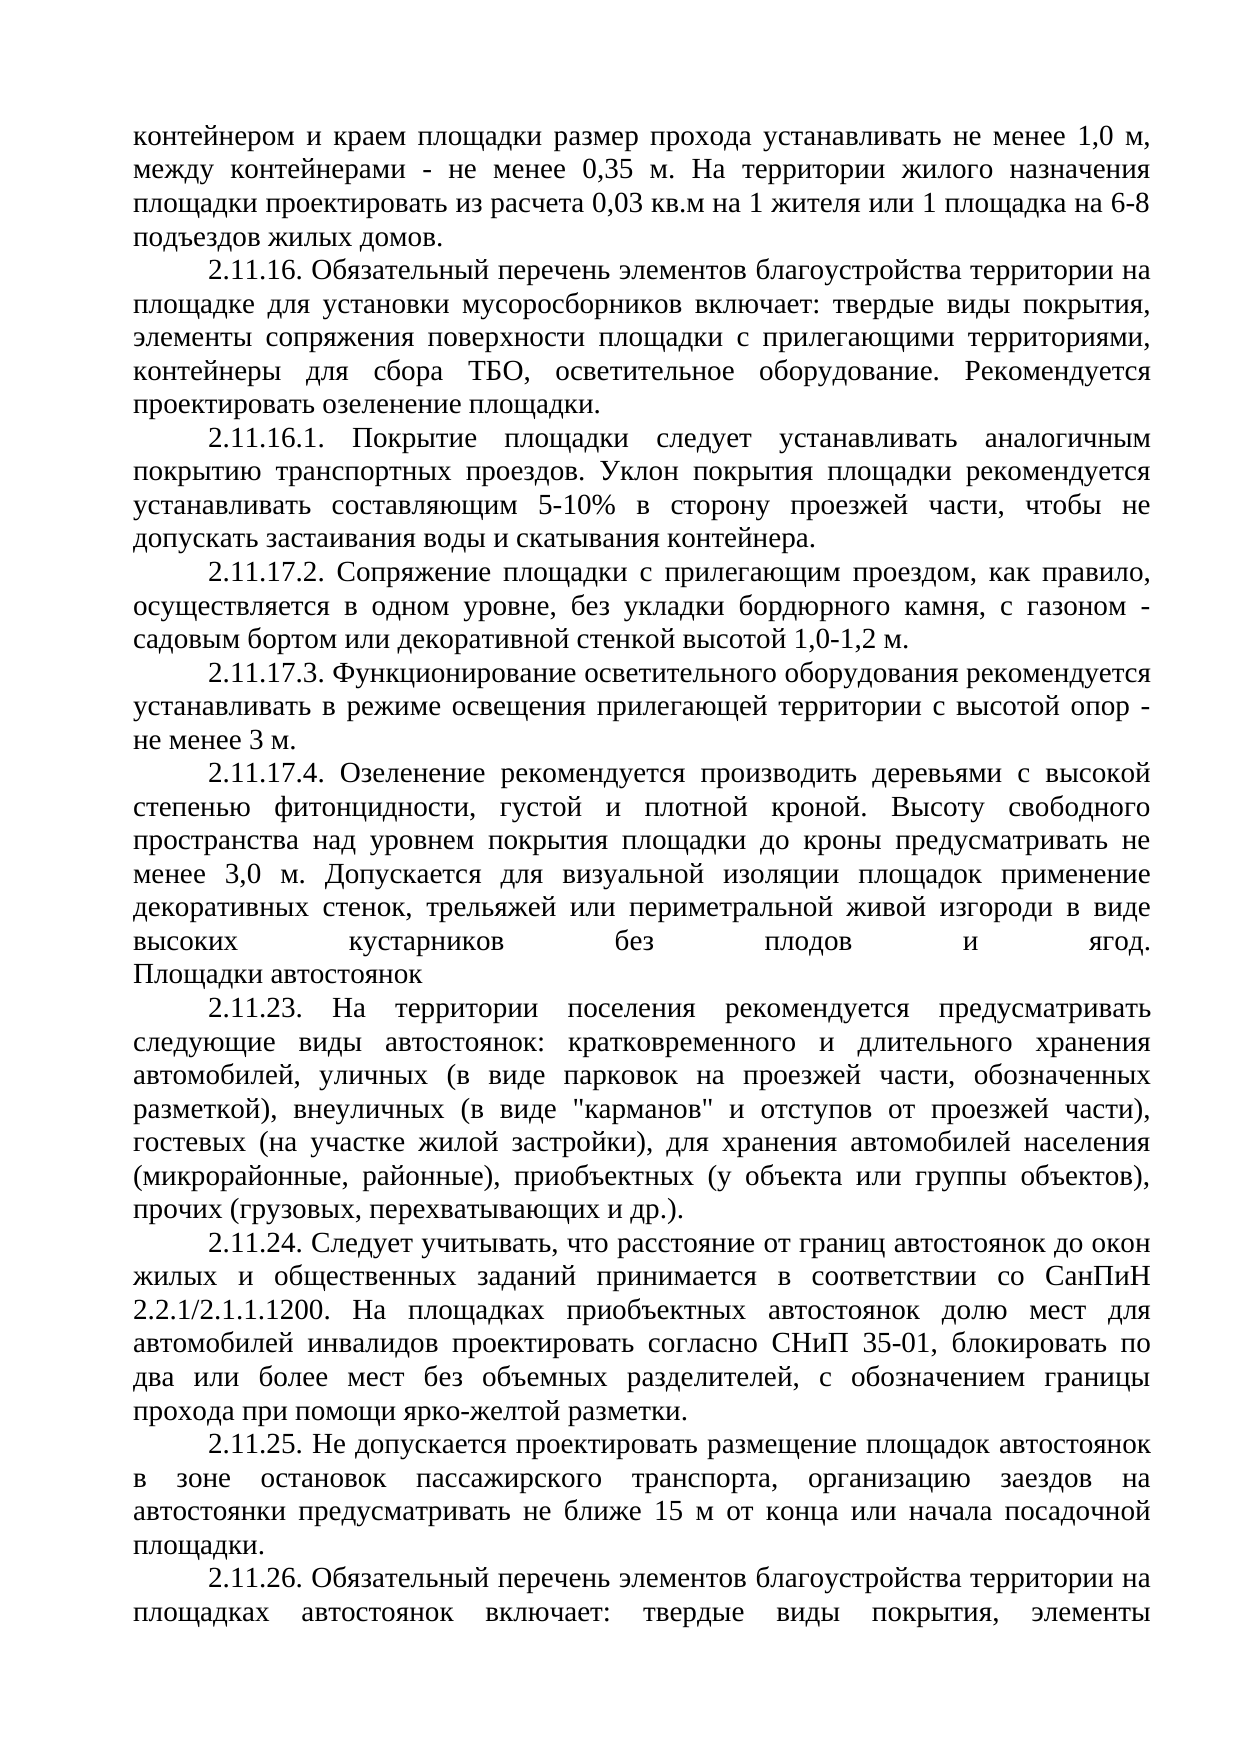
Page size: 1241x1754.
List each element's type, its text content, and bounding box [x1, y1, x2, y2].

text 2.11.23. На территории поселения рекомендуется предусматривать следующие виды автостоянок: кратковременного и длительного хранения автомобилей, уличных (в виде парковок на проезжей части, обозначенных разметкой), внеуличных (в виде "карманов" и отступов от проезжей части), гостевых (на участке жилой застройки), для хранения автомобилей населения (микрорайонные, районные), приобъектных (у объекта или группы объектов), прочих (грузовых, перехватывающих и др.). [133, 990, 1152, 1225]
text 2.11.24. Следует учитывать, что расстояние от границ автостоянок до окон жилых и общественных заданий принимается в соответствии со СанПиН 2.2.1/2.1.1.1200. На площадках приобъектных автостоянок долю мест для автомобилей инвалидов проектировать согласно СНиП 35-01, блокировать по два или более мест без объемных разделителей, с обозначением границы прохода при помощи ярко-желтой разметки. [133, 1225, 1152, 1426]
text 2.11.25. Не допускается проектировать размещение площадок автостоянок в зоне остановок пассажирского транспорта, организацию заездов на автостоянки предусматривать не ближе от конца или начала посадочной площадки. [133, 1426, 1152, 1560]
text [133, 118, 1152, 252]
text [133, 1560, 1152, 1627]
text 2.11.16. Обязательный перечень элементов благоустройства территории на площадке для установки мусоросборников включает: твердые виды покрытия, элементы сопряжения поверхности площадки с прилегающими территориями, контейнеры для сбора ТБО, осветительное оборудование. Рекомендуется проектировать озеленение площадки. [133, 252, 1152, 420]
text 2.11.17.2. Сопряжение площадки с прилегающим проездом, как правило, осуществляется в одном уровне, без укладки бордюрного камня, с газоном - садовым бортом или декоративной стенкой высотой 1,0-. [133, 554, 1152, 655]
text 2.11.17.4. Озеленение рекомендуется производить деревьями с высокой степенью фитонцидности, густой и плотной кроной. Высоту свободного пространства над уровнем покрытия площадки до кроны предусматривать не менее . Допускается для визуальной изоляции площадок применение декоративных стенок, трельяжей или периметральной живой изгороди в виде высоких кустарников без плодов и ягод. Площадки автостоянок [133, 755, 1152, 990]
text 2.11.16.1. Покрытие площадки следует устанавливать аналогичным покрытию транспортных проездов. Уклон покрытия площадки рекомендуется устанавливать составляющим 5-10% в сторону проезжей части, чтобы не допускать застаивания воды и скатывания контейнера. [133, 420, 1152, 554]
text 2.11.17.3. Функционирование осветительного оборудования рекомендуется устанавливать в режиме освещения прилегающей территории с высотой опор - не менее . [133, 655, 1152, 755]
